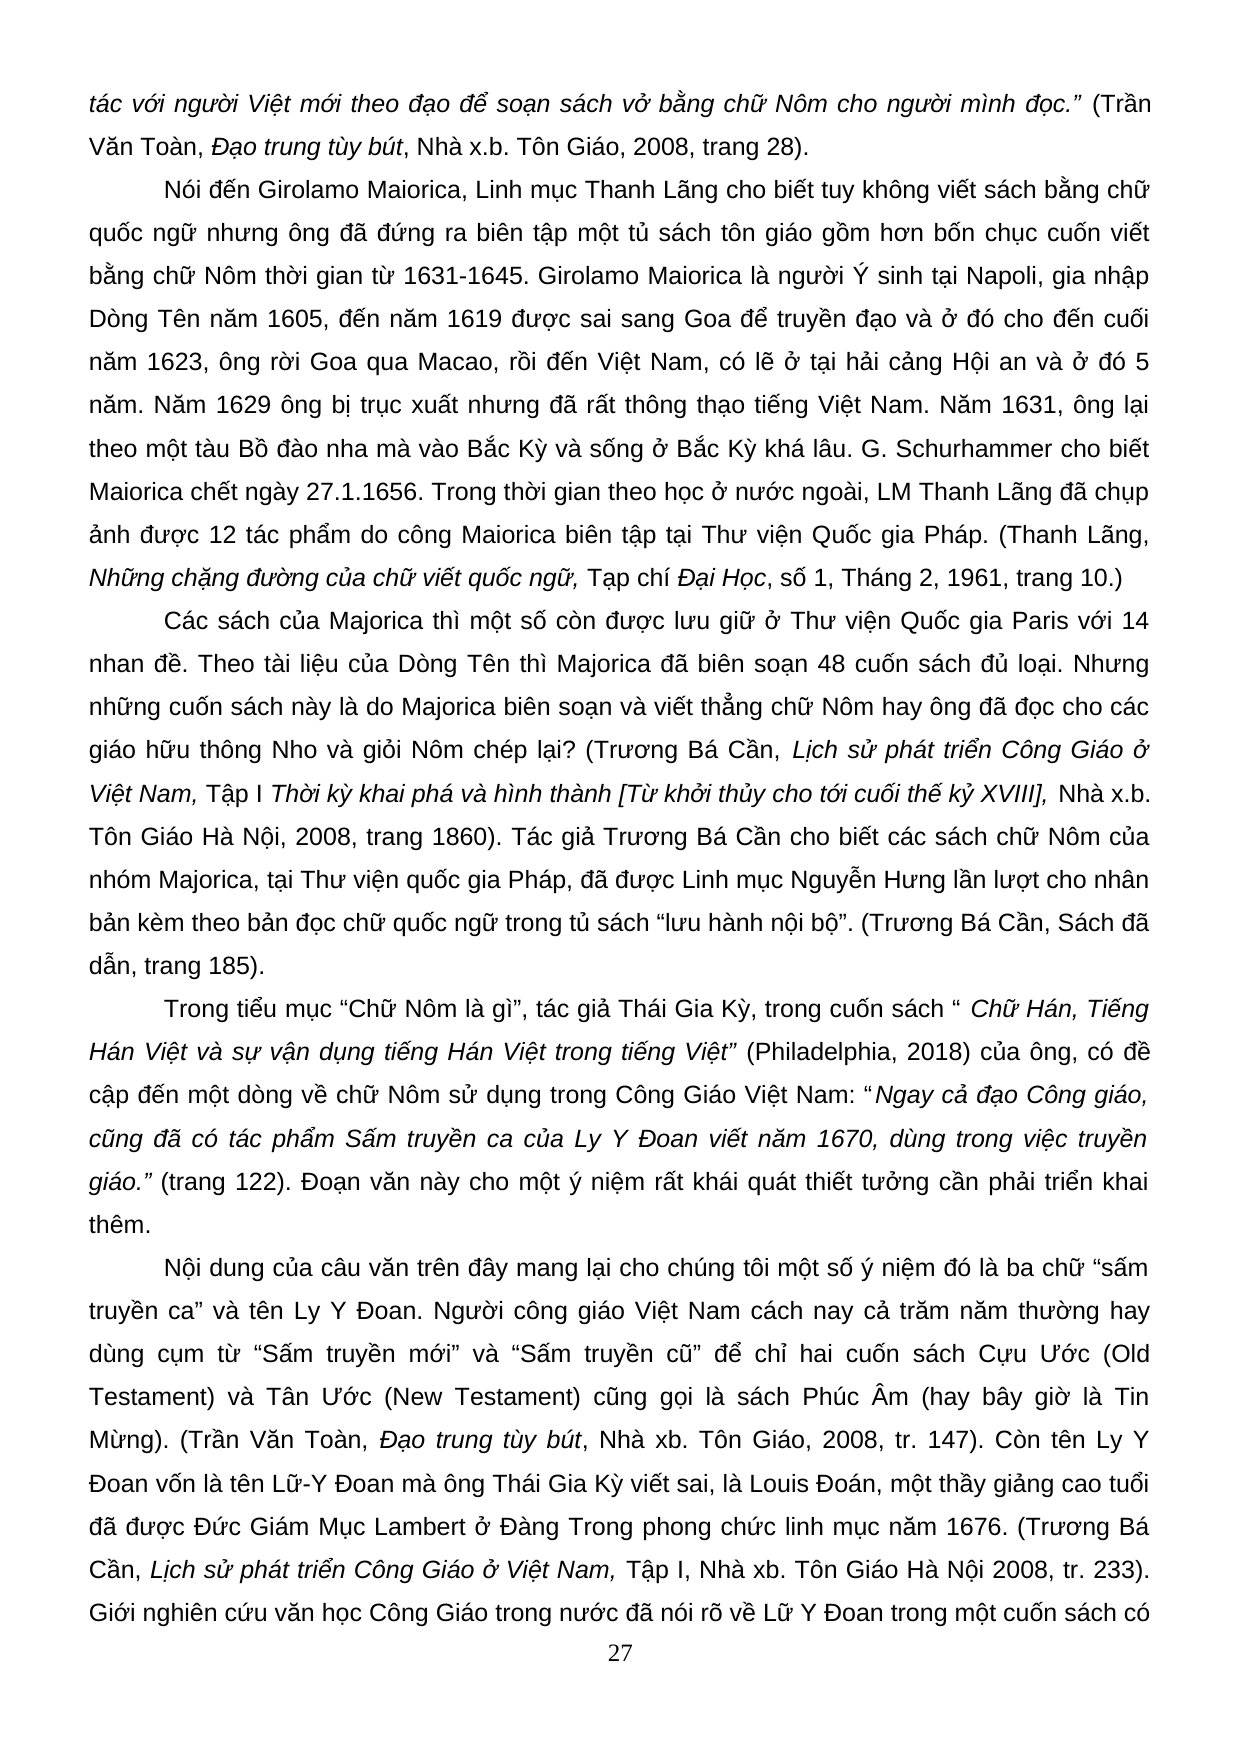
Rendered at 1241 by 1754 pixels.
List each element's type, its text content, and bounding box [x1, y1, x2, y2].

text Nói đến Girolamo Maiorica, Linh mục Thanh Lãng cho biết tuy không viết sách bằng chữ quốc ngữ nhưng ông đã đứng ra biên tập một tủ sách tôn giáo gồm hơn bốn chục cuốn viết bằng chữ Nôm thời gian từ 1631-1645. Girolamo Maiorica là người Ý sinh tại Napoli, gia nhập Dòng Tên năm 1605, đến năm 1619 được sai sang Goa để truyền đạo và ở đó cho đến cuối năm 1623, ông rời Goa qua Macao, rồi đến Việt Nam, có lẽ ở tại hải cảng Hội an và ở đó 5 năm. Năm 1629 ông bị trục xuất nhưng đã rất thông thạo tiếng Việt Nam. Năm 1631, ông lại theo một tàu Bồ đào nha mà vào Bắc Kỳ và sống ở Bắc Kỳ khá lâu. G. Schurhammer cho biết Maiorica chết ngày 27.1.1656. Trong thời gian theo học ở nước ngoài, LM Thanh Lãng đã chụp ảnh được 12 tác phẩm do công Maiorica biên tập tại Thư viện Quốc gia Pháp. (Thanh Lãng, Những chặng đường của chữ viết quốc ngữ, Tạp chí Đại Học, số 1, Tháng 2, 1961, trang 10.) [89, 175, 1152, 592]
text Các sách của Majorica thì một số còn được lưu giữ ở Thư viện Quốc gia Paris với 14 nhan đề. Theo tài liệu của Dòng Tên thì Majorica đã biên soạn 48 cuốn sách đủ loại. Nhưng những cuốn sách này là do Majorica biên soạn và viết thẳng chữ Nôm hay ông đã đọc cho các giáo hữu thông Nho và giỏi Nôm chép lại? (Trương Bá Cần, Lịch sử phát triển Công Giáo ở Việt Nam, Tập I Thời kỳ khai phá và hình thành [Từ khởi thủy cho tới cuối thế kỷ XVIII], Nhà x.b. Tôn Giáo Hà Nội, 2008, trang 1860). Tác giả Trương Bá Cần cho biết các sách chữ Nôm của nhóm Majorica, tại Thư viện quốc gia Pháp, đã được Linh mục Nguyễn Hưng lần lượt cho nhân bản kèm theo bản đọc chữ quốc ngữ trong tủ sách “lưu hành nội bộ”. (Trương Bá Cần, Sách đã dẫn, trang 185). [89, 606, 1152, 980]
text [89, 89, 1152, 161]
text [89, 1253, 1152, 1627]
text Trong tiểu mục “Chữ Nôm là gì”, tác giả Thái Gia Kỳ, trong cuốn sách “ Chữ Hán, Tiếng Hán Việt và sự vận dụng tiếng Hán Việt trong tiếng Việt” (Philadelphia, 2018) của ông, có đề cập đến một dòng về chữ Nôm sử dụng trong Công Giáo Việt Nam: “Ngay cả đạo Công giáo, cũng đã có tác phẩm Sấm truyền ca của Ly Y Đoan viết năm 1670, dùng trong việc truyền giáo.” (trang 122). Đoạn văn này cho một ý niệm rất khái quát thiết tưởng cần phải triển khai thêm. [89, 994, 1152, 1239]
